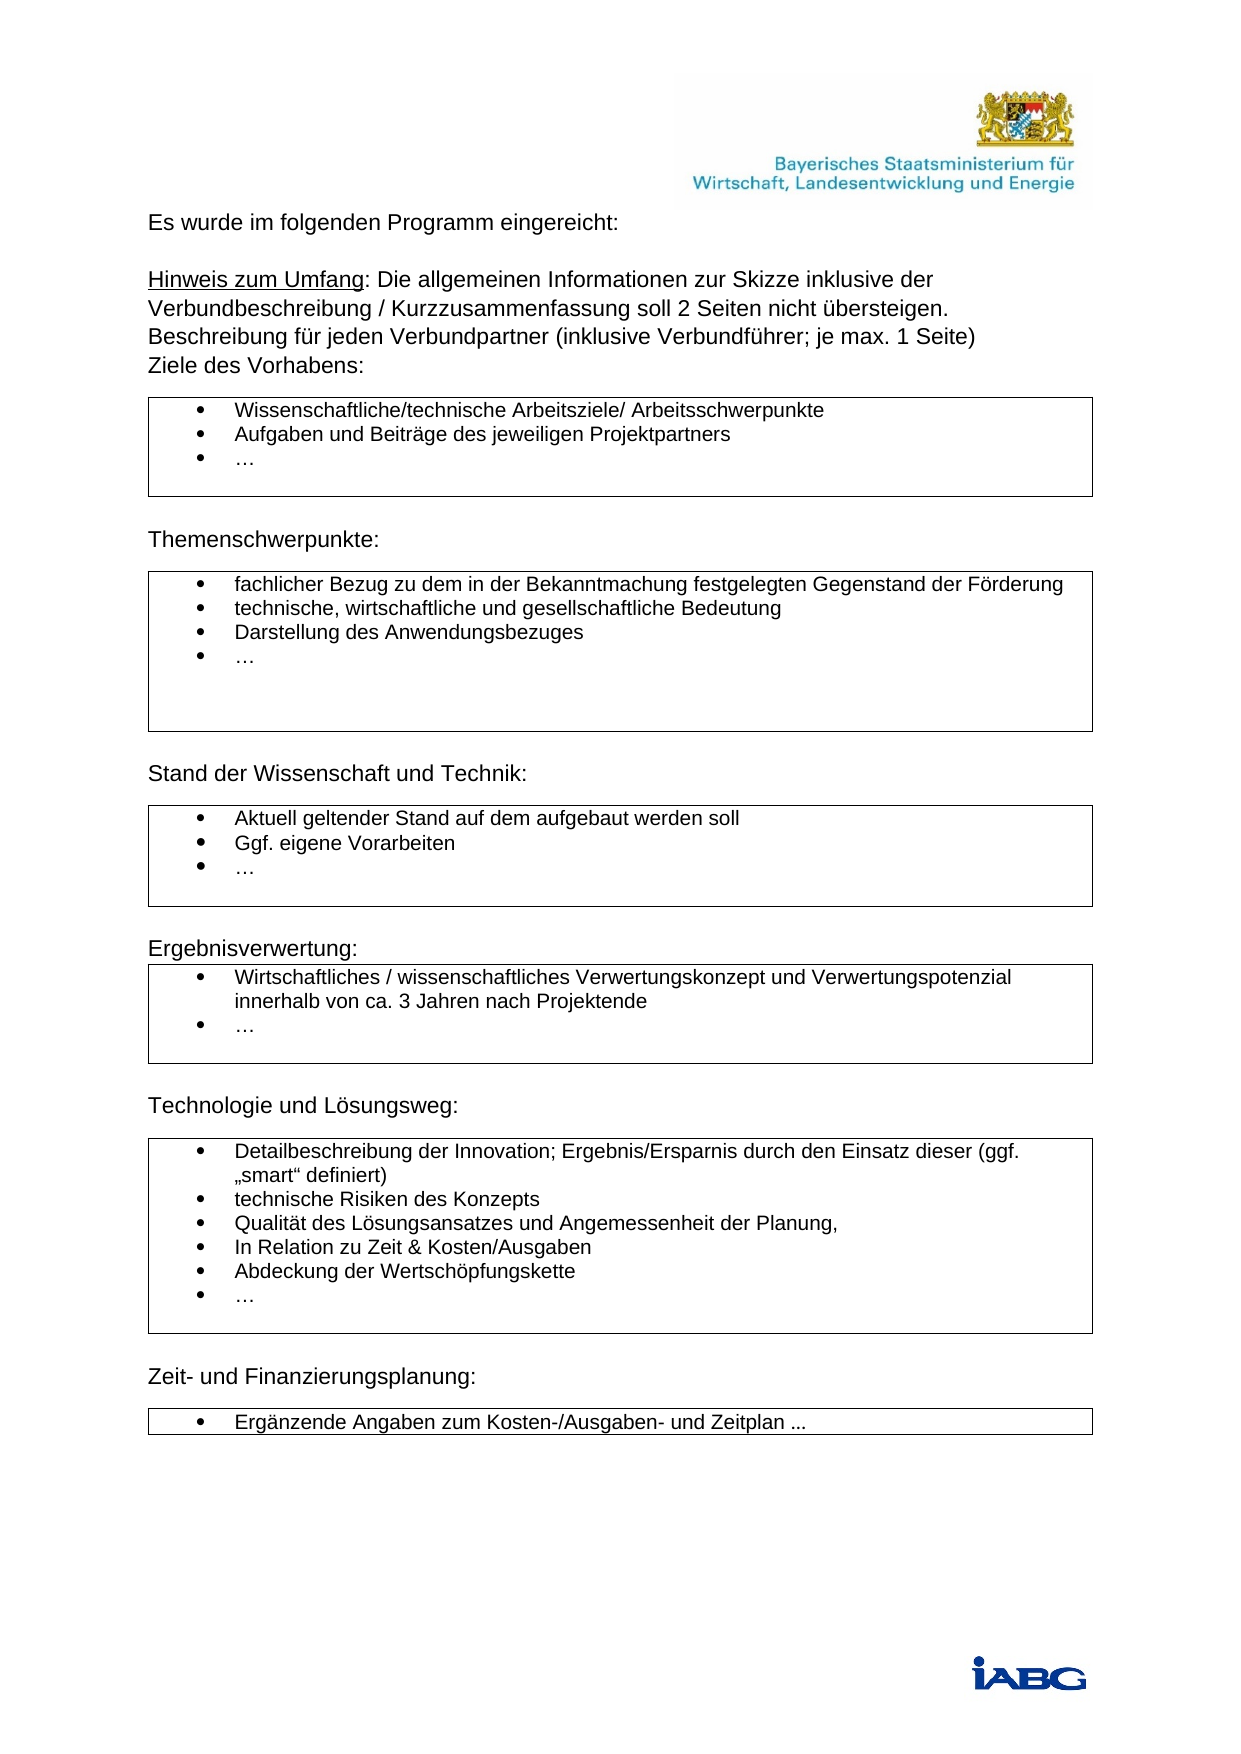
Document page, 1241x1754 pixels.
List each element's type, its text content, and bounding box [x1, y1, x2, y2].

table_header Wissenschaftliche/technische Arbeitsziele/ Arbeitsschwerpunkte Aufgaben und Beiträge des jeweiligen Projektpartners … [149, 398, 1092, 496]
list Zeit- und Finanzierungsplanung: [148, 1363, 1093, 1389]
list Beschreibung für jeden Verbundpartner (inklusive Verbundführer; je max. 1 Seite) [148, 323, 1093, 349]
picture [673, 73, 1093, 210]
list Hinweis zum Umfang: Die allgemeinen Informationen zur Skizze inklusive der Verbundbeschreibung / Kurzzusammenfassung soll 2 Seiten nicht übersteigen. [148, 266, 1093, 321]
table_header Detailbeschreibung der Innovation; Ergebnis/Ersparnis durch den Einsatz dieser (ggf. „smart“ definiert) technische Risiken des Konzepts Qualität des Lösungsansatzes und Angemessenheit der Planung, In Relation zu Zeit & Kosten/Ausgaben Abdeckung der Wertschöpfungskette … [149, 1139, 1092, 1333]
list Es wurde im folgenden Programm eingereicht: [148, 209, 1093, 236]
table_header Wirtschaftliches / wissenschaftliches Verwertungskonzept und Verwertungspotenzial innerhalb von ca. 3 Jahren nach Projektende … [149, 965, 1092, 1063]
list Stand der Wissenschaft und Technik: [148, 760, 1093, 786]
list Ergebnisverwertung: [148, 935, 1093, 961]
table_header fachlicher Bezug zu dem in der Bekanntmachung festgelegten Gegenstand der Förderung technische, wirtschaftliche und gesellschaftliche Bedeutung Darstellung des Anwendungsbezuges … [149, 572, 1092, 731]
list Ziele des Vorhabens: [148, 352, 1093, 378]
list Themenschwerpunkte: [148, 526, 1093, 552]
list Technologie und Lösungsweg: [148, 1092, 1093, 1119]
table_header Ergänzende Angaben zum Kosten-/Ausgaben- und Zeitplan … [149, 1409, 1092, 1434]
picture [964, 1656, 1093, 1725]
table_header Aktuell geltender Stand auf dem aufgebaut werden soll Ggf. eigene Vorarbeiten … [149, 806, 1092, 906]
